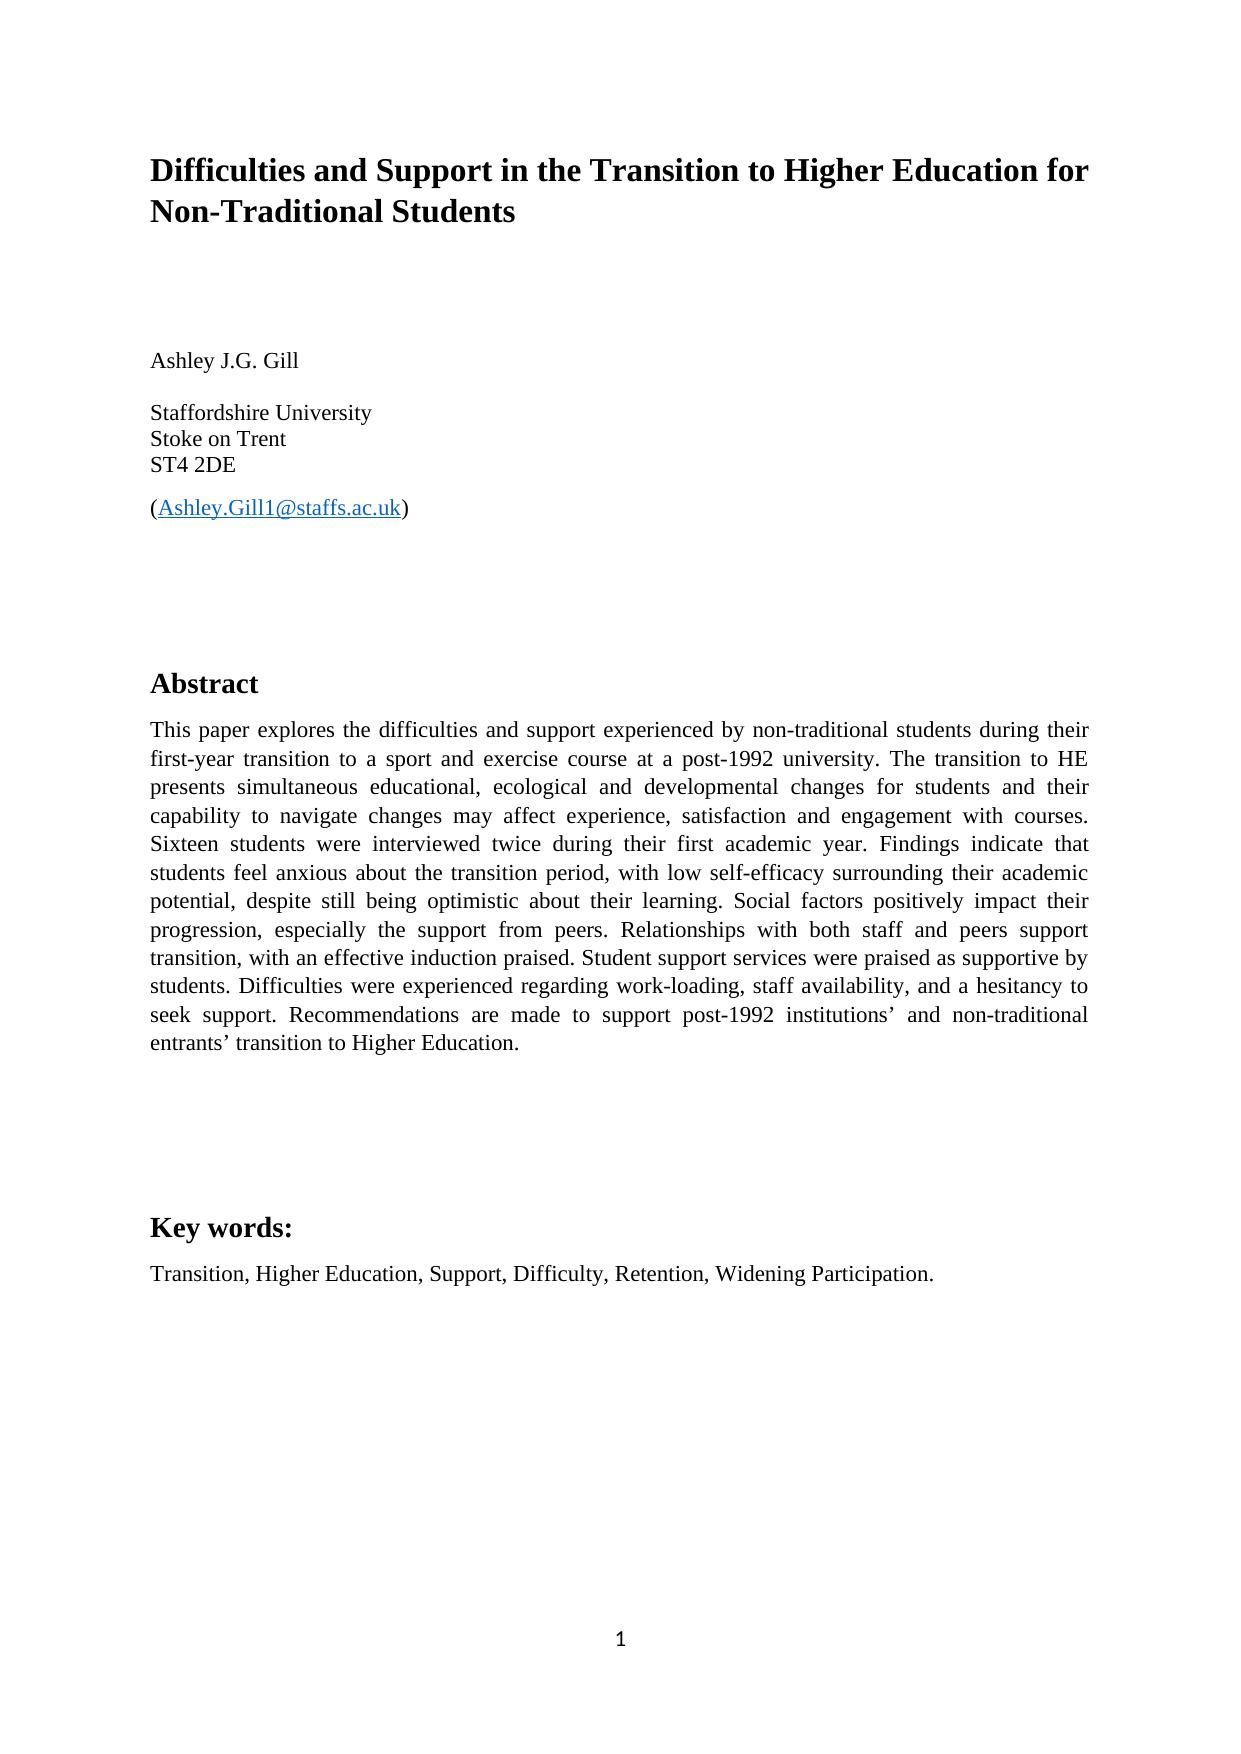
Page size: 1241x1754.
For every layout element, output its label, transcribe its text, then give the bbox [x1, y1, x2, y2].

text Staffordshire University [150, 398, 1090, 425]
text Stoke on Trent [150, 425, 1090, 451]
text Key words: [150, 1210, 1090, 1243]
text Abstract [150, 666, 1090, 700]
text Difficulties and Support in the Transition to Higher Education for Non-Traditional Students [150, 150, 1090, 230]
text Transition, Higher Education, Support, Difficulty, Retention, Widening Participation. [150, 1260, 1090, 1286]
text Ashley J.G. Gill [150, 347, 1090, 373]
text ST4 2DE [150, 451, 1090, 478]
text This paper explores the difficulties and support experienced by non-traditional students during their first-year transition to a sport and exercise course at a post-1992 university. The transition to HE presents simultaneous educational, ecological and developmental changes for students and their capability to navigate changes may affect experience, satisfaction and engagement with courses. Sixteen students were interviewed twice during their first academic year. Findings indicate that students feel anxious about the transition period, with low self-efficacy surrounding their academic potential, despite still being optimistic about their learning. Social factors positively impact their progression, especially the support from peers. Relationships with both staff and peers support transition, with an effective induction praised. Student support services were praised as supportive by students. Difficulties were experienced regarding work-loading, staff availability, and a hesitancy to seek support. Recommendations are made to support post-1992 institutions’ and non-traditional entrants’ transition to Higher Education. [150, 717, 1090, 1056]
text (Ashley.Gill1@staffs.ac.uk) [150, 494, 1090, 521]
